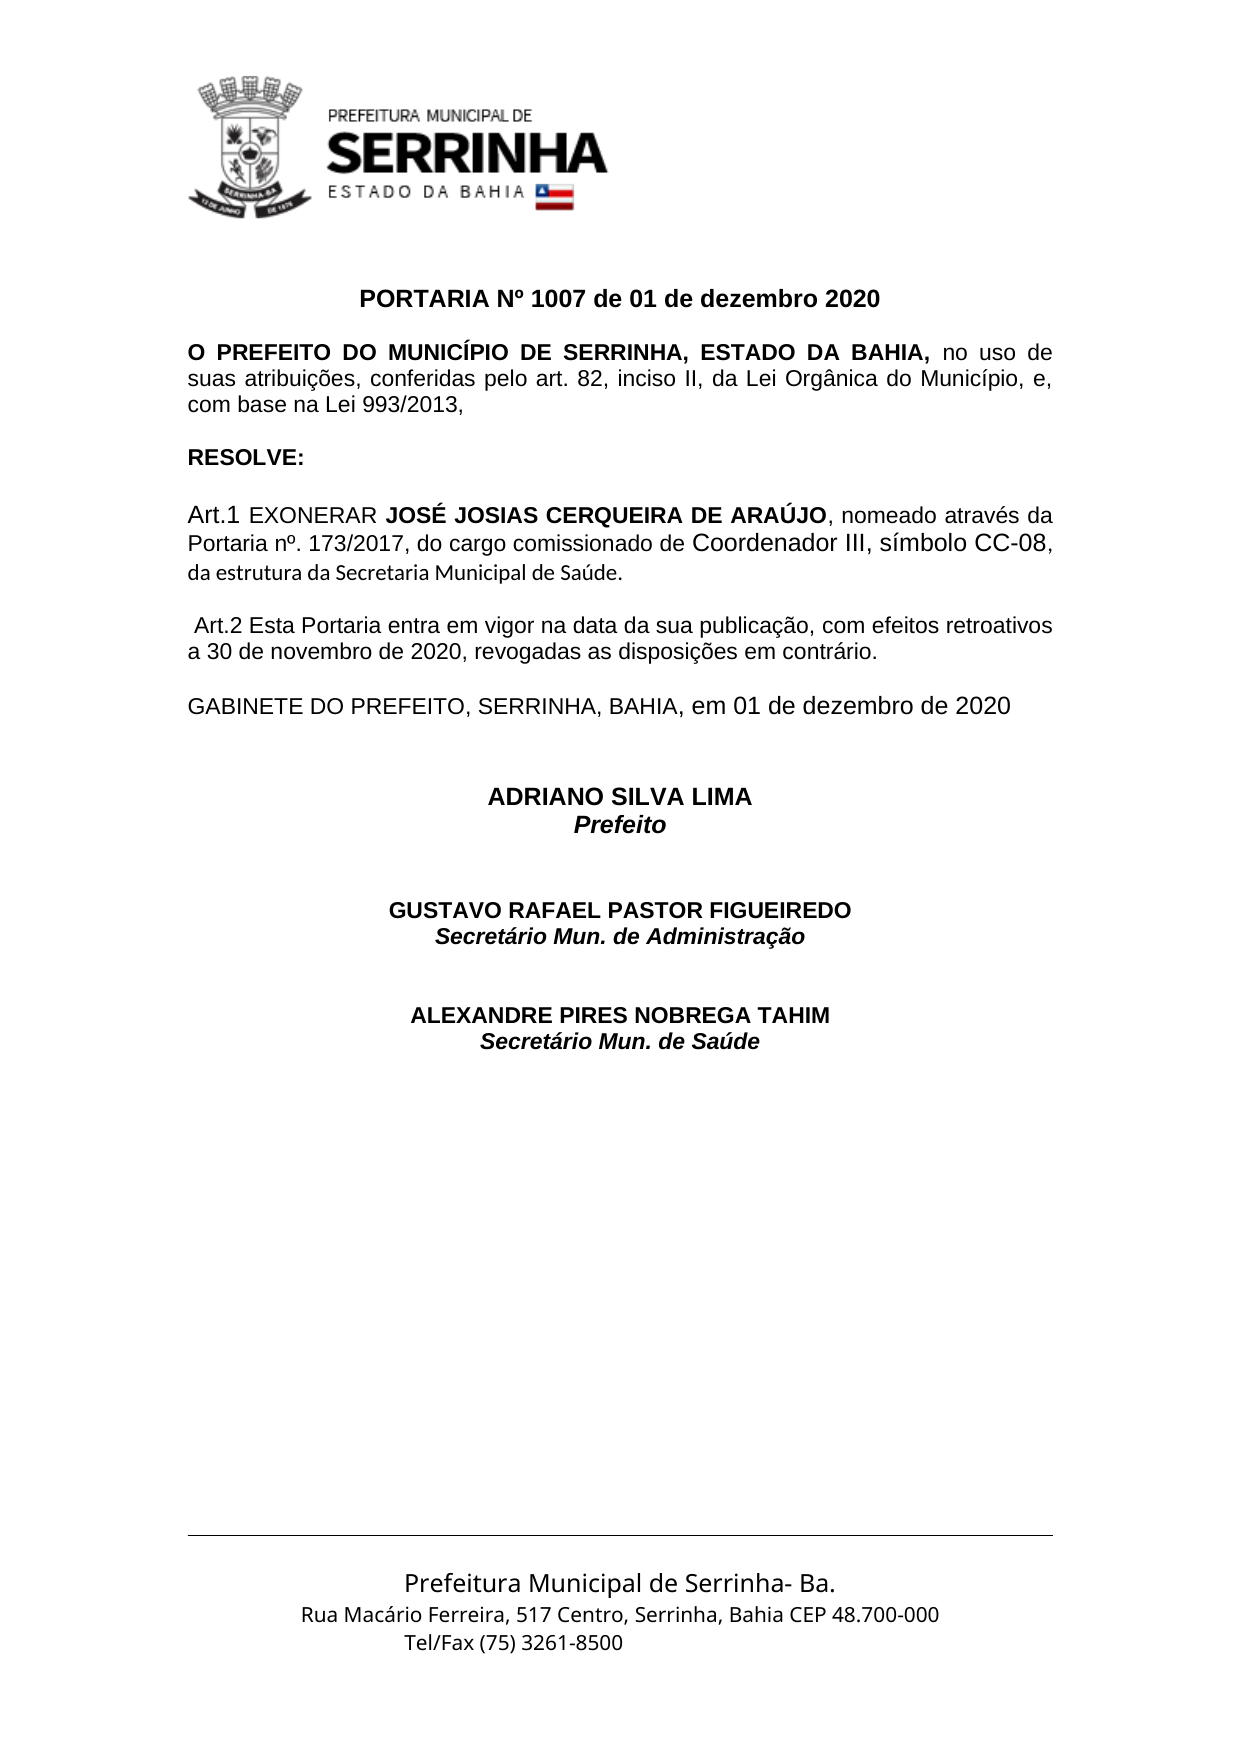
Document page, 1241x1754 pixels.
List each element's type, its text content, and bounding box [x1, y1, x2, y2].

text ALEXANDRE PIRES NOBREGA TAHIM [187, 1002, 1053, 1028]
text Secretário Mun. de Saúde [187, 1028, 1053, 1055]
text O PREFEITO DO MUNICÍPIO DE SERRINHA, ESTADO DA BAHIA, no uso de suas atribuições, conferidas pelo art. 82, inciso II, da Lei Orgânica do Município, e, com base na Lei 993/2013, [187, 339, 1053, 418]
text GUSTAVO RAFAEL PASTOR FIGUEIREDO [187, 897, 1053, 923]
text PORTARIA Nº 1007 de 01 de dezembro 2020 [187, 284, 1053, 312]
text Art.2 Esta Portaria entra em vigor na data da sua publicação, com efeitos retroativos a 30 de novembro de 2020, revogadas as disposições em contrário. [187, 612, 1053, 665]
picture [187, 73, 609, 222]
text ADRIANO SILVA LIMA [187, 782, 1053, 810]
text RESOLVE: [187, 444, 1053, 471]
text Prefeito [187, 810, 1053, 839]
text Secretário Mun. de Administração [187, 923, 1053, 949]
text Art.1 EXONERAR JOSÉ JOSIAS CERQUEIRA DE ARAÚJO, nomeado através da Portaria nº. 173/2017, do cargo comissionado de Coordenador III, símbolo CC-08, da estrutura da Secretaria Municipal de Saúde. [187, 500, 1053, 586]
text GABINETE DO PREFEITO, SERRINHA, BAHIA, em 01 de dezembro de 2020 [187, 691, 1053, 720]
